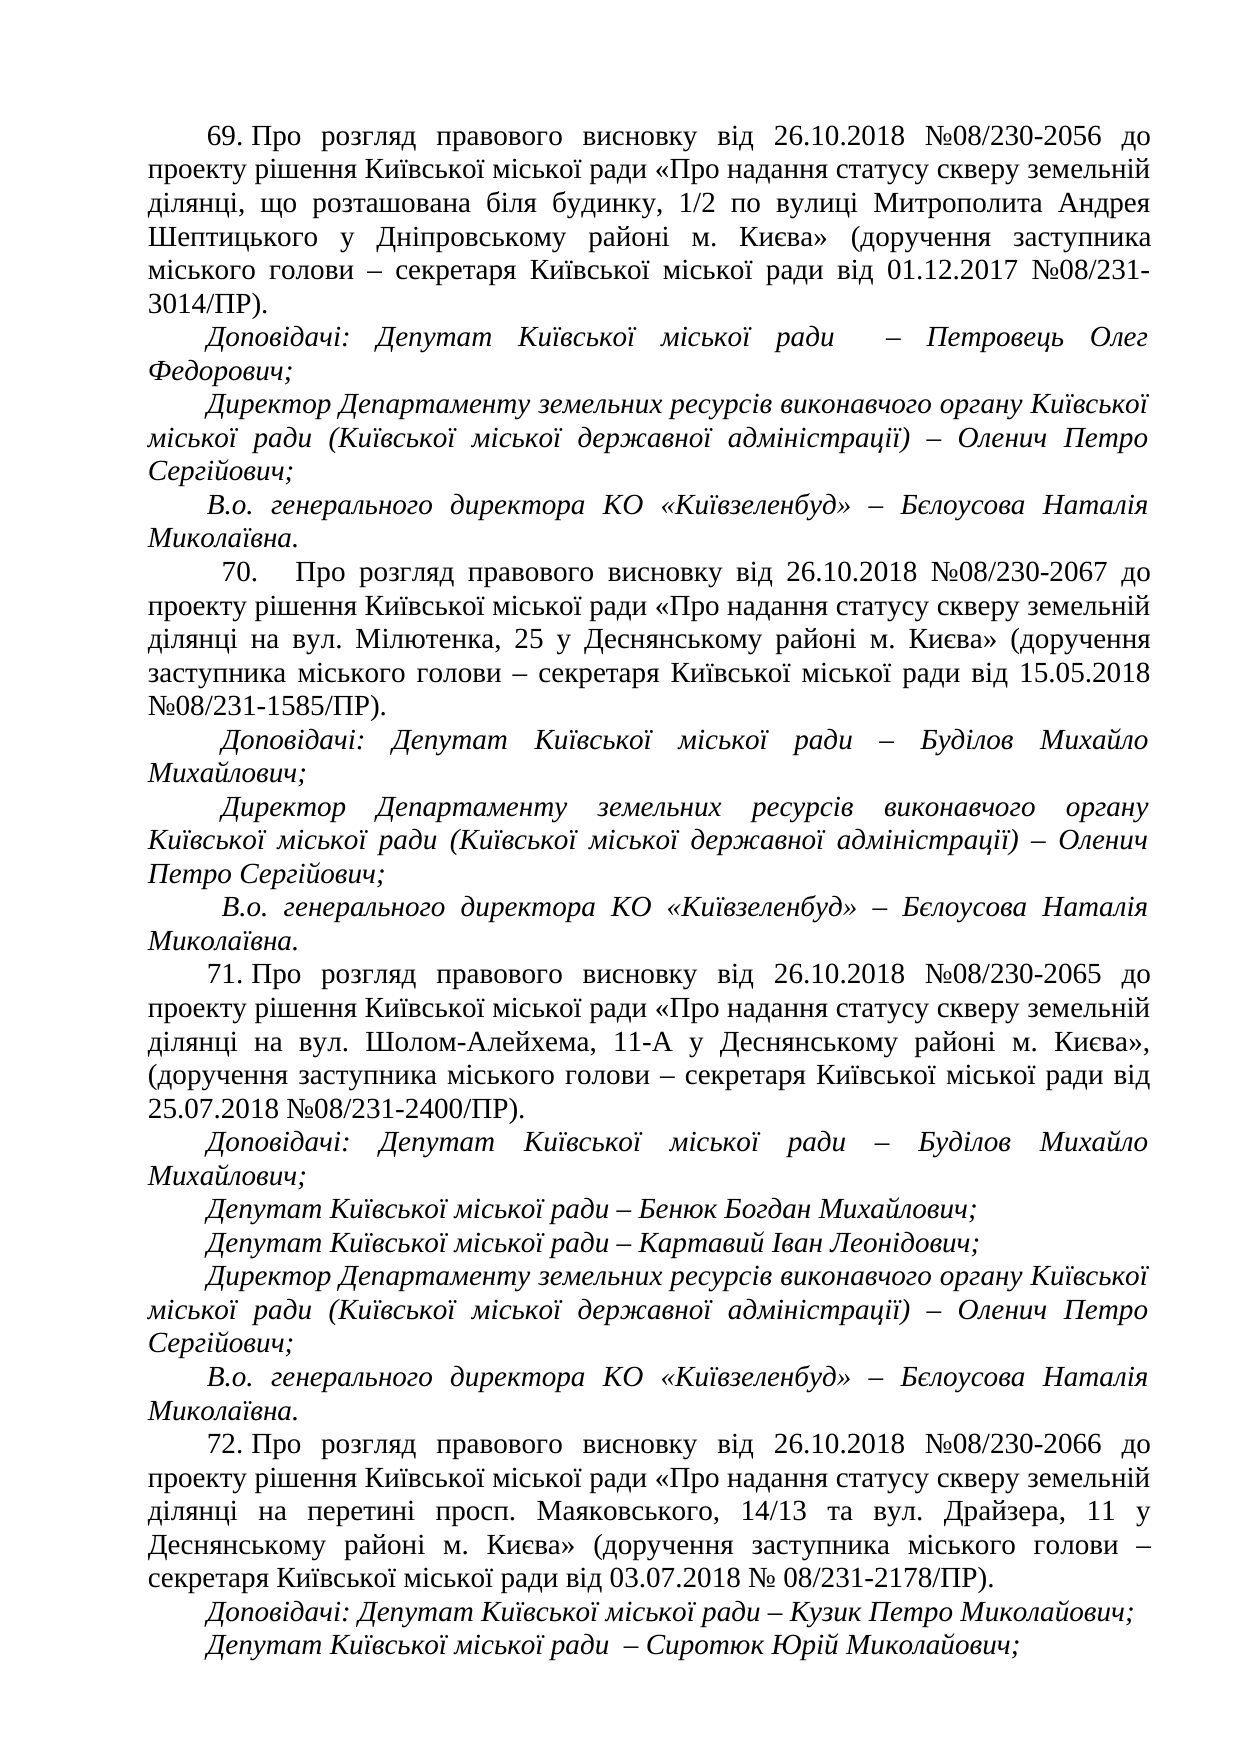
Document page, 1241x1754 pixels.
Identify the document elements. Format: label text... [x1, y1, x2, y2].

text 71. Про розгляд правового висновку від 26.10.2018 №08/230-2065 до проекту рішення Київської міської ради «Про надання статусу скверу земельній ділянці на вул. Шолом-Алейхема, 11-А у Деснянському районі м. Києва», (доручення заступника міського голови – секретаря Київської міської ради від 25.07.2018 №08/231-2400/ПР). [148, 957, 1152, 1124]
text 69. Про розгляд правового висновку від 26.10.2018 №08/230-2056 до проекту рішення Київської міської ради «Про надання статусу скверу земельній ділянці, що розташована біля будинку, 1/2 по вулиці Митрополита Андрея Шептицького у Дніпровському районі м. Києва» (доручення заступника міського голови – секретаря Київської міської ради від 01.12.2017 №08/231-3014/ПР). [148, 118, 1152, 319]
text В.о. генерального директора КО «Київзеленбуд» – Бєлоусова Наталія Миколаївна. [148, 1359, 1152, 1426]
text 72. Про розгляд правового висновку від 26.10.2018 №08/230-2066 до проекту рішення Київської міської ради «Про надання статусу скверу земельній ділянці на перетині просп. Маяковського, 14/13 та вул. Драйзера, 11 у Деснянському районі м. Києва» (доручення заступника міського голови – секретаря Київської міської ради від 03.07.2018 № 08/231-2178/ПР). [148, 1426, 1152, 1594]
text Депутат Київської міської ради – Бенюк Богдан Михайлович; [148, 1191, 1152, 1225]
text Депутат Київської міської ради – Картавий Іван Леонідович; [148, 1225, 1152, 1258]
text В.о. генерального директора КО «Київзеленбуд» – Бєлоусова Наталія Миколаївна. [148, 487, 1152, 554]
text Доповідачі: Депутат Київської міської ради – Буділов Михайло Михайлович; [148, 1124, 1152, 1191]
text 70. Про розгляд правового висновку від 26.10.2018 №08/230-2067 до проекту рішення Київської міської ради «Про надання статусу скверу земельній ділянці на вул. Мілютенка, 25 у Деснянському районі м. Києва» (доручення заступника міського голови – секретаря Київської міської ради від 15.05.2018 №08/231-1585/ПР). [148, 554, 1152, 722]
text Доповідачі: Депутат Київської міської ради – Петровець Олег Федорович; [148, 319, 1152, 386]
text Доповідачі: Депутат Київської міської ради – Буділов Михайло Михайлович; [148, 722, 1152, 789]
text В.о. генерального директора КО «Київзеленбуд» – Бєлоусова Наталія Миколаївна. [148, 889, 1152, 957]
text Доповідачі: Депутат Київської міської ради – Кузик Петро Миколайович; [148, 1594, 1152, 1627]
text Депутат Київської міської ради – Сиротюк Юрій Миколайович; [148, 1627, 1152, 1661]
